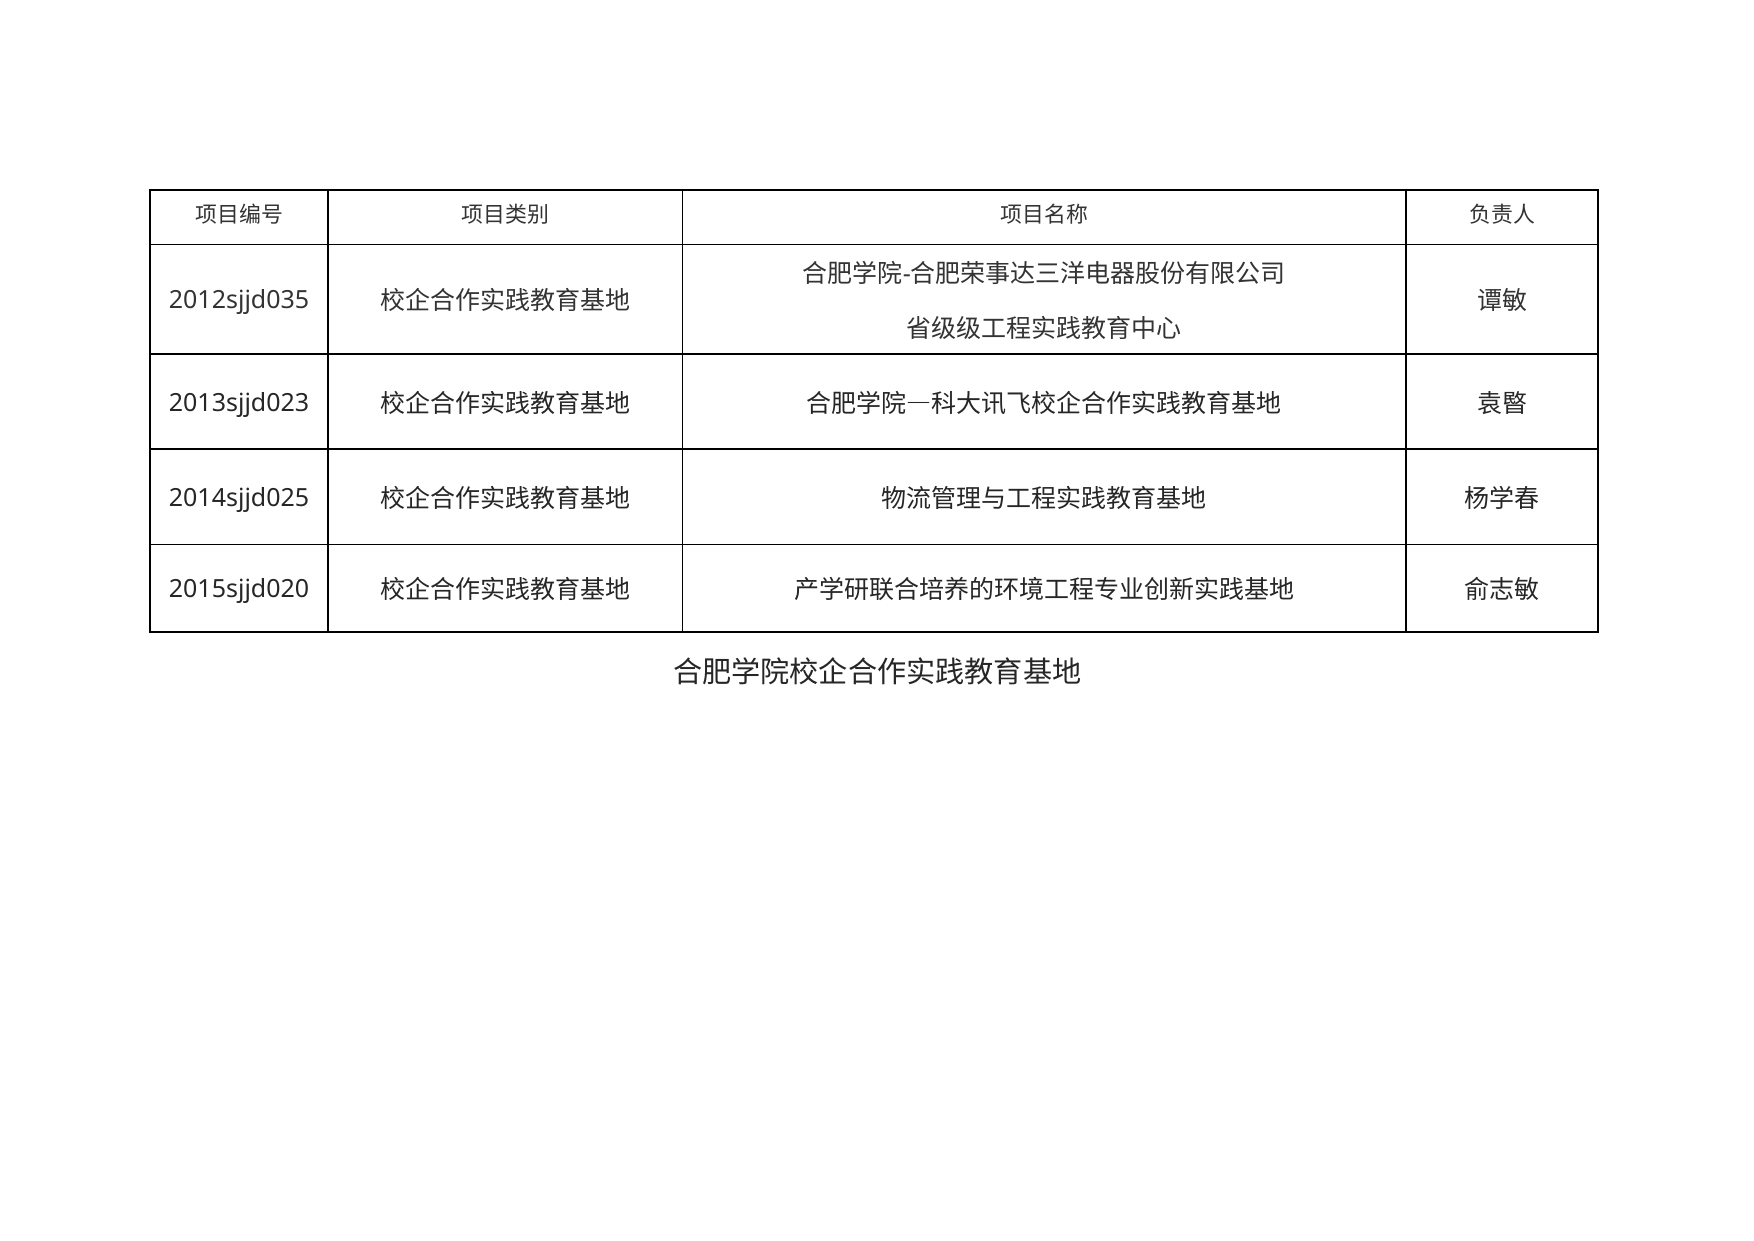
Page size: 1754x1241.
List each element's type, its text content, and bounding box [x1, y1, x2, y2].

table_cell 合肥学院-合肥荣事达三洋电器股份有限公司 [683, 245, 1405, 298]
table_cell 校企合作实践教育基地 [329, 245, 682, 353]
table_cell 2014sjjd025 [151, 450, 327, 543]
table_cell 俞志敏 [1407, 545, 1597, 631]
table_header 项目类别 [329, 191, 682, 243]
table_cell 省级级工程实践教育中心 [683, 298, 1405, 353]
table_cell 袁暋 [1407, 355, 1597, 448]
text 合肥学院校企合作实践教育基地 [150, 633, 1604, 708]
table_cell 物流管理与工程实践教育基地 [683, 450, 1405, 543]
table_header 项目名称 [683, 191, 1405, 243]
table_cell 2012sjjd035 [151, 245, 327, 353]
table_cell 产学研联合培养的环境工程专业创新实践基地 [683, 545, 1405, 631]
table_cell 校企合作实践教育基地 [329, 545, 682, 631]
table_cell 校企合作实践教育基地 [329, 355, 682, 448]
table_header 项目编号 [151, 191, 327, 243]
table_cell 校企合作实践教育基地 [329, 450, 682, 543]
table_cell 2015sjjd020 [151, 545, 327, 631]
table_cell 杨学春 [1407, 450, 1597, 543]
table_cell 谭敏 [1407, 245, 1597, 353]
table_cell 合肥学院—科大讯飞校企合作实践教育基地 [683, 355, 1405, 448]
table_cell 2013sjjd023 [151, 355, 327, 448]
table_header 负责人 [1407, 191, 1597, 243]
